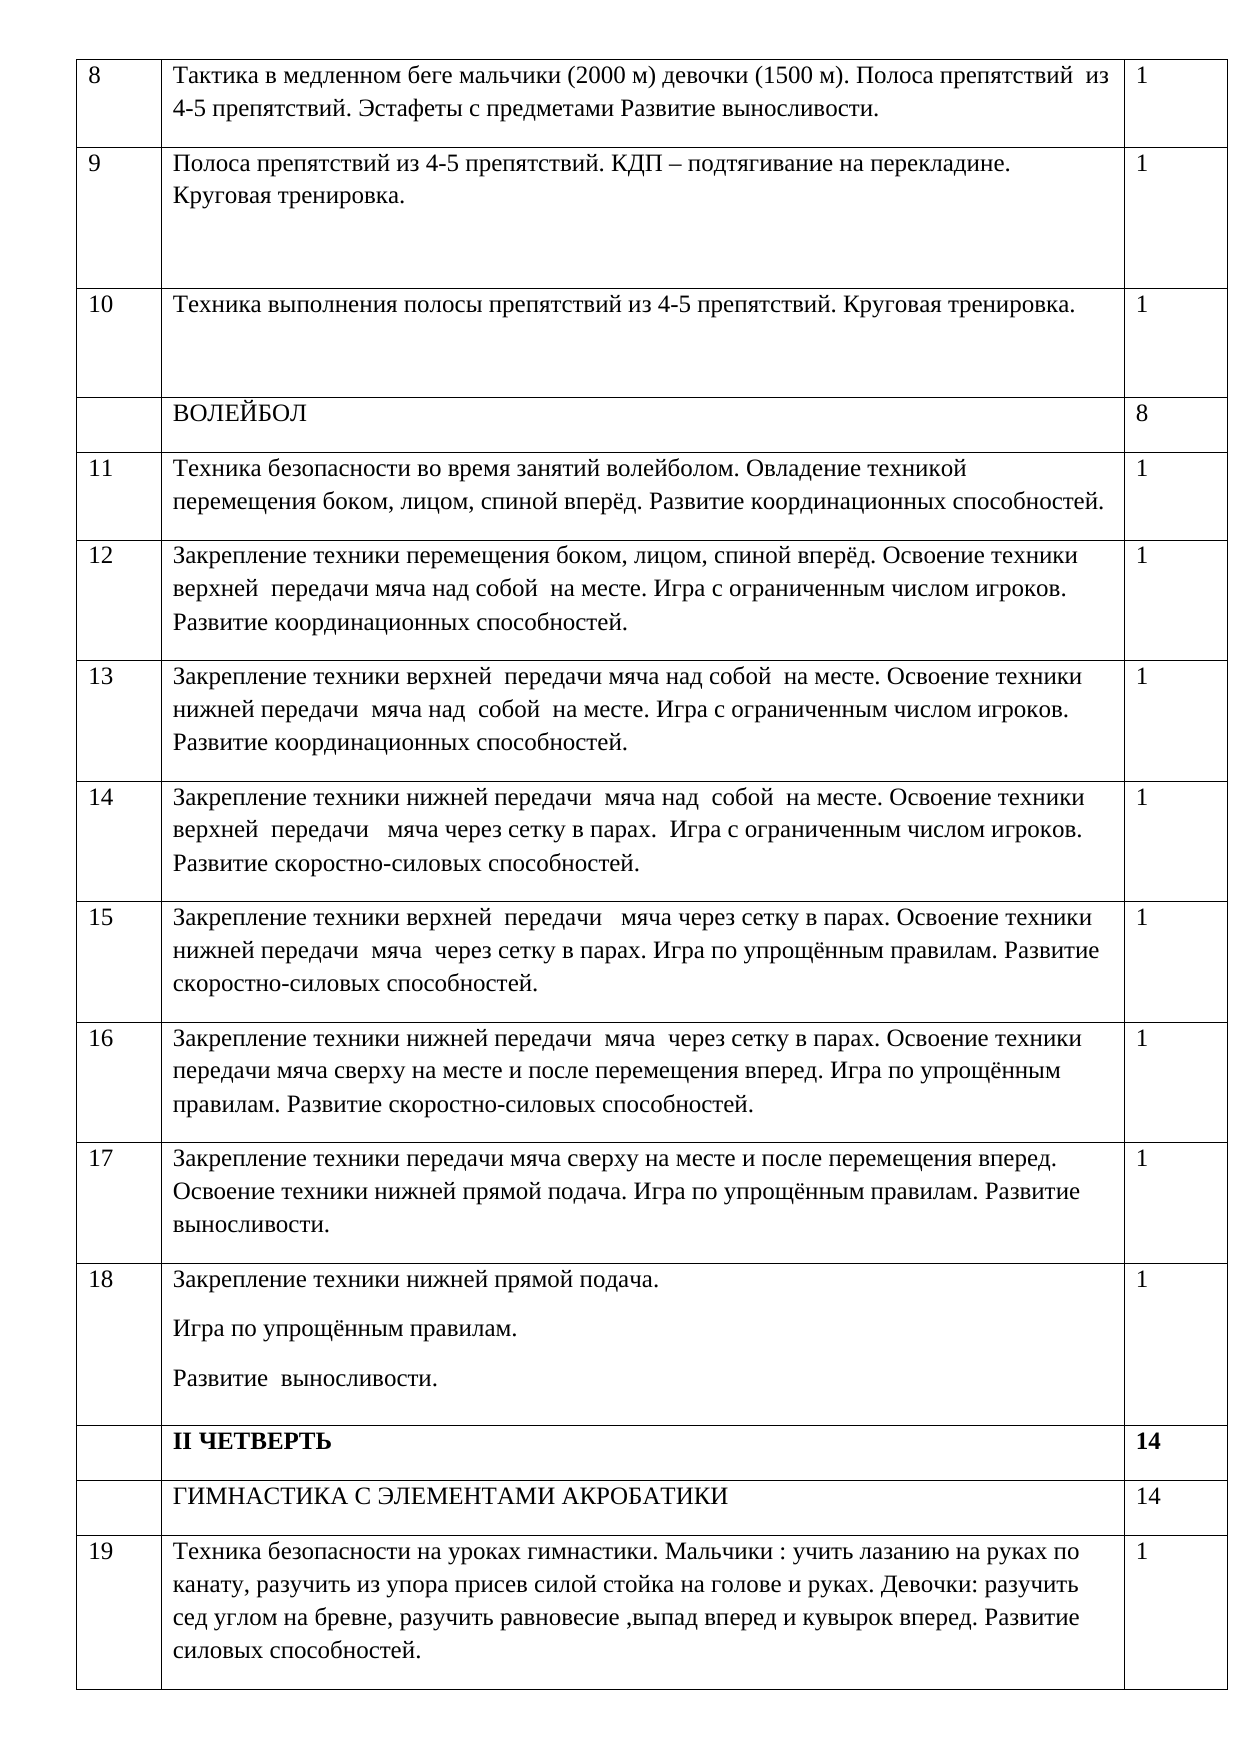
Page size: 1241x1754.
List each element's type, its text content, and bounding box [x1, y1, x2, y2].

table_cell 1 [1125, 289, 1227, 397]
table_cell 19 [77, 1536, 161, 1688]
table_cell 14 [1125, 1481, 1227, 1535]
table_cell 17 [77, 1143, 161, 1263]
table_cell Закрепление техники нижней передачи мяча над собой на месте. Освоение техники верхней передачи мяча через сетку в парах. Игра с ограниченным числом игроков. Развитие скоростно-силовых способностей. [162, 782, 1124, 901]
table_cell Закрепление техники верхней передачи мяча над собой на месте. Освоение техники нижней передачи мяча над собой на месте. Игра с ограниченным числом игроков. Развитие координационных способностей. [162, 661, 1124, 781]
table_cell 16 [77, 1023, 161, 1142]
table_cell 8 [77, 60, 161, 147]
table_cell 1 [1125, 902, 1227, 1022]
table_cell 1 [1125, 1536, 1227, 1688]
table_cell 1 [1125, 541, 1227, 660]
table_cell 1 [1125, 661, 1227, 781]
table_cell [77, 1426, 161, 1480]
table_cell Закрепление техники нижней прямой подача. Игра по упрощённым правилам. Развитие выносливости. [162, 1264, 1124, 1425]
table_cell 8 [1125, 398, 1227, 452]
table_cell 1 [1125, 60, 1227, 147]
table_cell 15 [77, 902, 161, 1022]
table_cell II ЧЕТВЕРТЬ [162, 1426, 1124, 1480]
table_cell ГИМНАСТИКА С ЭЛЕМЕНТАМИ АКРОБАТИКИ [162, 1481, 1124, 1535]
table_cell 13 [77, 661, 161, 781]
table_cell [77, 1481, 161, 1535]
table_cell ВОЛЕЙБОЛ [162, 398, 1124, 452]
table_cell 10 [77, 289, 161, 397]
table_cell 1 [1125, 1264, 1227, 1425]
table_cell 1 [1125, 1143, 1227, 1263]
table_cell 1 [1125, 1023, 1227, 1142]
table_cell Закрепление техники перемещения боком, лицом, спиной вперёд. Освоение техники верхней передачи мяча над собой на месте. Игра с ограниченным числом игроков. Развитие координационных способностей. [162, 541, 1124, 660]
table_cell 14 [1125, 1426, 1227, 1480]
table_cell Закрепление техники передачи мяча сверху на месте и после перемещения вперед. Освоение техники нижней прямой подача. Игра по упрощённым правилам. Развитие выносливости. [162, 1143, 1124, 1263]
table_cell 1 [1125, 453, 1227, 539]
table_cell Техника безопасности во время занятий волейболом. Овладение техникой перемещения боком, лицом, спиной вперёд. Развитие координационных способностей. [162, 453, 1124, 539]
table_cell 11 [77, 453, 161, 539]
table_cell 1 [1125, 782, 1227, 901]
table_cell 14 [77, 782, 161, 901]
table_cell Полоса препятствий из 4-5 препятствий. КДП – подтягивание на перекладине. Круговая тренировка. [162, 148, 1124, 288]
table_cell 9 [77, 148, 161, 288]
table_cell Закрепление техники верхней передачи мяча через сетку в парах. Освоение техники нижней передачи мяча через сетку в парах. Игра по упрощённым правилам. Развитие скоростно-силовых способностей. [162, 902, 1124, 1022]
table_cell 1 [1125, 148, 1227, 288]
table_cell [77, 398, 161, 452]
table_cell Тактика в медленном беге мальчики (2000 м) девочки (1500 м). Полоса препятствий из 4-5 препятствий. Эстафеты с предметами Развитие выносливости. [162, 60, 1124, 147]
table_cell 12 [77, 541, 161, 660]
table_cell 18 [77, 1264, 161, 1425]
table_cell Техника выполнения полосы препятствий из 4-5 препятствий. Круговая тренировка. [162, 289, 1124, 397]
table_cell Техника безопасности на уроках гимнастики. Мальчики : учить лазанию на руках по канату, разучить из упора присев силой стойка на голове и руках. Девочки: разучить сед углом на бревне, разучить равновесие ,выпад вперед и кувырок вперед. Развитие силовых способностей. [162, 1536, 1124, 1688]
table_cell Закрепление техники нижней передачи мяча через сетку в парах. Освоение техники передачи мяча сверху на месте и после перемещения вперед. Игра по упрощённым правилам. Развитие скоростно-силовых способностей. [162, 1023, 1124, 1142]
